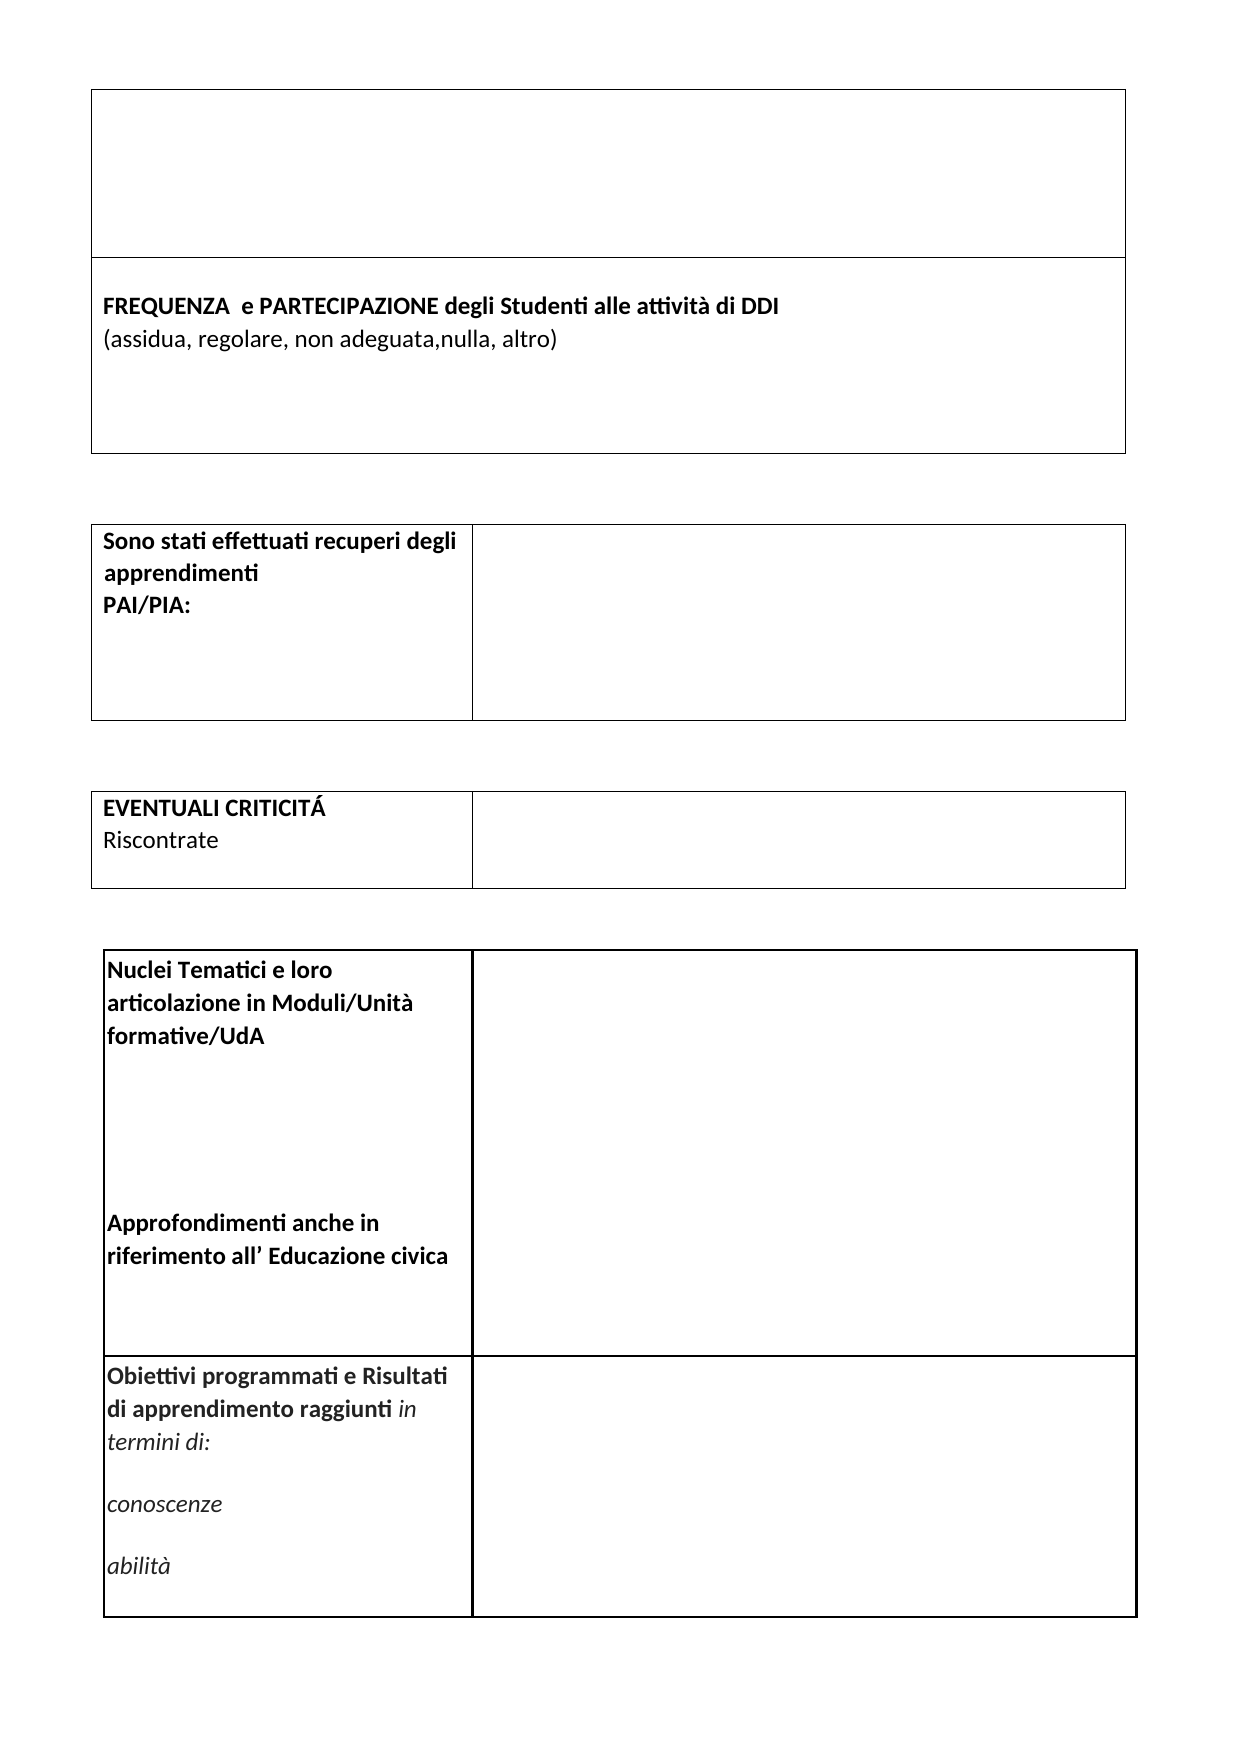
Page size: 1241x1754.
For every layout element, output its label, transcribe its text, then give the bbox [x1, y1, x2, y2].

table_cell FREQUENZA e PARTECIPAZIONE degli Studenti alle attività di DDI (assidua, regolare, non adeguata,nulla, altro) [92, 258, 1125, 453]
table_header [473, 525, 1125, 720]
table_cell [105, 1357, 471, 1616]
table_header [474, 951, 1135, 1355]
table_header Nuclei Tematici e loro articolazione in Moduli/Unità formative/UdA Approfondimenti anche in riferimento all’ Educazione civica [105, 951, 471, 1355]
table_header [92, 90, 1125, 257]
table_cell [474, 1357, 1135, 1616]
table_header Sono stati effettuati recuperi degli apprendimenti PAI/PIA: [92, 525, 472, 720]
table_header EVENTUALI CRITICITÁ Riscontrate [92, 792, 472, 888]
table_header [473, 792, 1125, 888]
